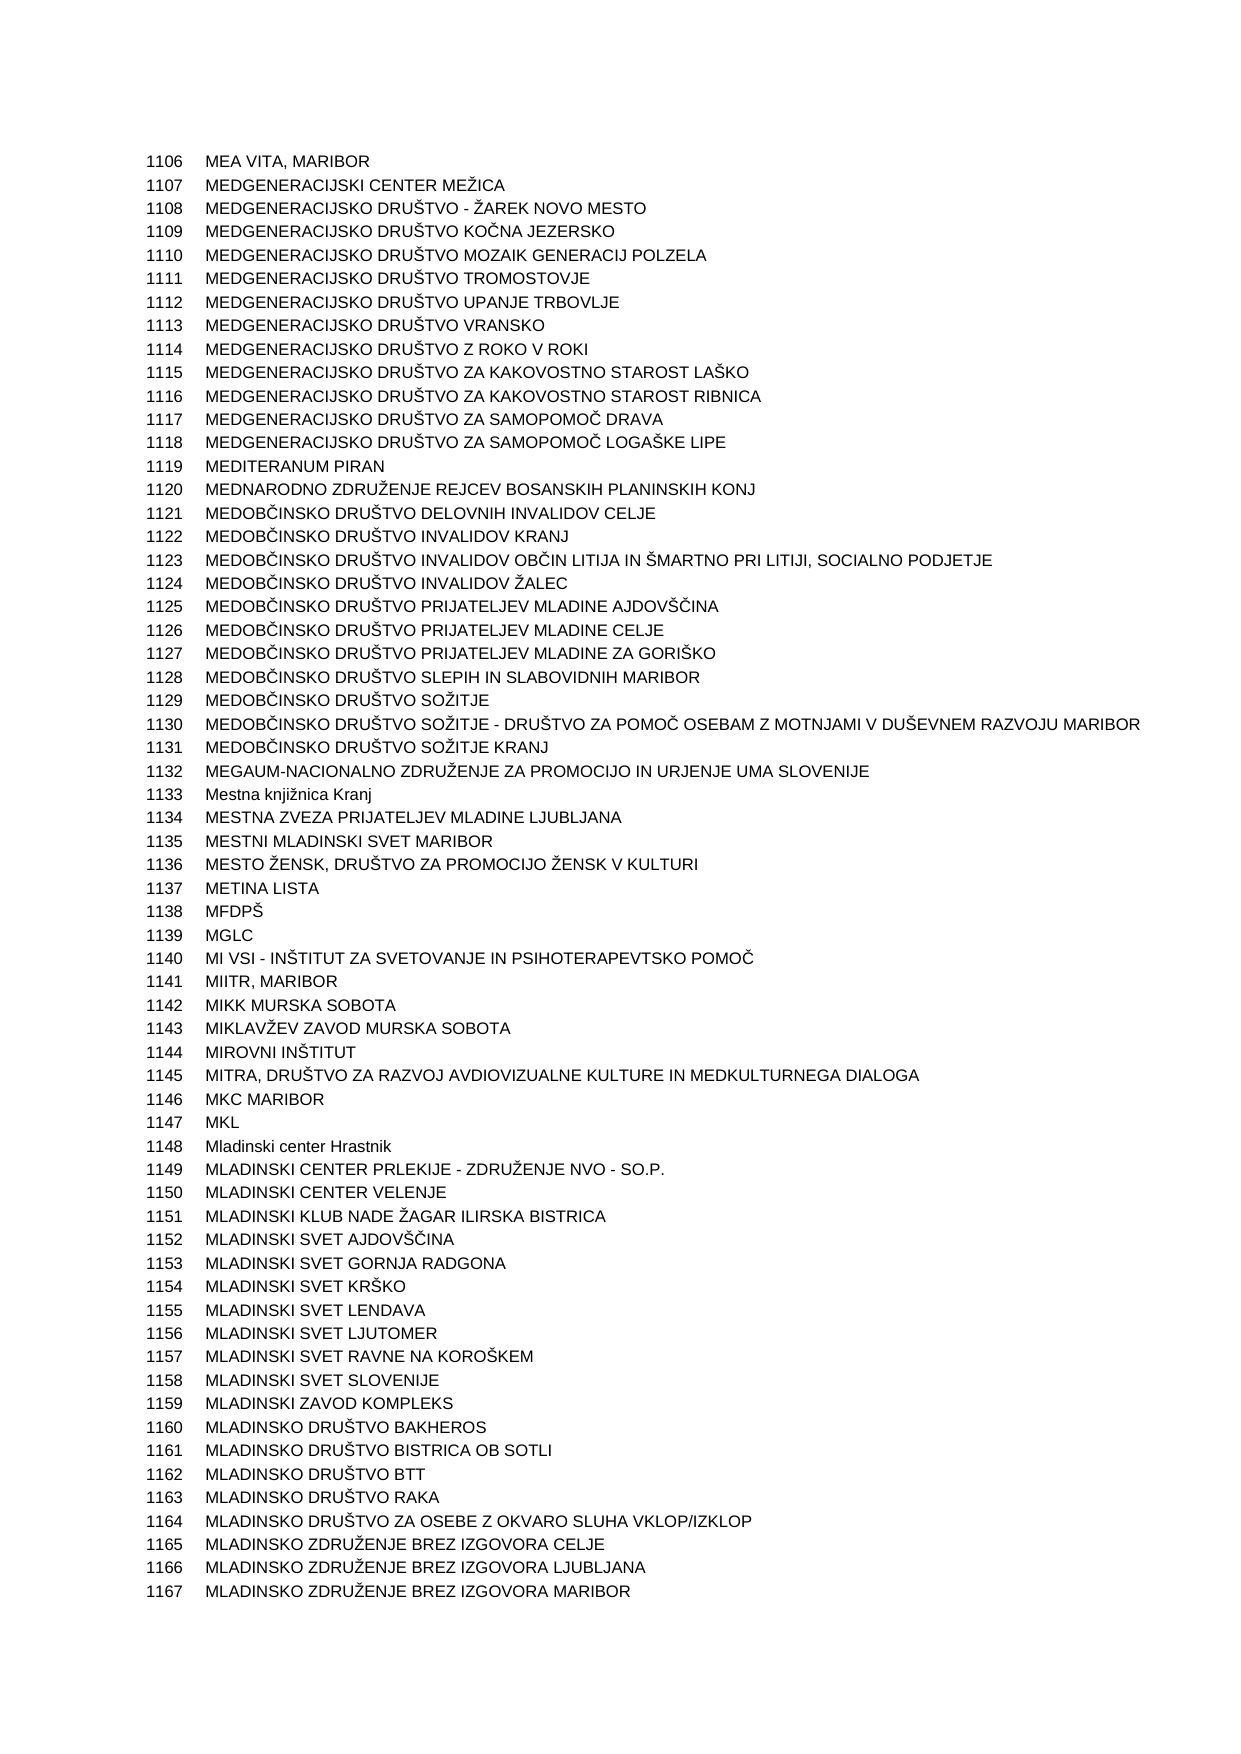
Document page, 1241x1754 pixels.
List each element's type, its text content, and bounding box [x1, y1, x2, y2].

table_cell MEDGENERACIJSKO DRUŠTVO MOZAIK GENERACIJ POLZELA [194, 241, 1240, 265]
table_cell 1118 [133, 429, 194, 452]
table_cell MEDGENERACIJSKO DRUŠTVO KOČNA JEZERSKO [194, 218, 1240, 241]
table_cell 1120 [133, 476, 194, 499]
table_cell MEDGENERACIJSKO DRUŠTVO TROMOSTOVJE [194, 265, 1240, 288]
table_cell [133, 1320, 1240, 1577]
table_cell MEA VITA, MARIBOR [194, 148, 1240, 171]
table_cell MEDGENERACIJSKO DRUŠTVO ZA SAMOPOMOČ DRAVA [194, 406, 1240, 429]
table_cell 1114 [133, 335, 194, 359]
table_cell 1115 [133, 359, 194, 382]
table_cell 1127 [133, 640, 194, 663]
table_cell 1116 [133, 382, 194, 406]
table_cell MEDOBČINSKO DRUŠTVO SLEPIH IN SLABOVIDNIH MARIBOR [194, 663, 1240, 687]
table_cell 1106 [133, 148, 194, 171]
table_cell MEDOBČINSKO DRUŠTVO INVALIDOV KRANJ [194, 523, 1240, 546]
table_cell 1113 [133, 312, 194, 335]
table_cell 1110 [133, 241, 194, 265]
table_cell MEDGENERACIJSKO DRUŠTVO ZA KAKOVOSTNO STAROST LAŠKO [194, 359, 1240, 382]
table_cell MEDGENERACIJSKO DRUŠTVO Z ROKO V ROKI [194, 335, 1240, 359]
table_cell MEDOBČINSKO DRUŠTVO PRIJATELJEV MLADINE AJDOVŠČINA [194, 593, 1240, 616]
table_cell MEDOBČINSKO DRUŠTVO PRIJATELJEV MLADINE CELJE [194, 616, 1240, 640]
table_cell MEDITERANUM PIRAN [194, 453, 1240, 476]
table_cell MEDOBČINSKO DRUŠTVO PRIJATELJEV MLADINE ZA GORIŠKO [194, 640, 1240, 663]
table_cell MEDGENERACIJSKO DRUŠTVO VRANSKO [194, 312, 1240, 335]
table_cell 1128 [133, 663, 194, 687]
table_cell 1108 [133, 195, 194, 218]
table_cell 1129 [133, 687, 194, 710]
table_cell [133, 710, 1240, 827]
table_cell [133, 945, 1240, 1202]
table_cell MEDGENERACIJSKI CENTER MEŽICA [194, 171, 1240, 194]
table_cell MEDNARODNO ZDRUŽENJE REJCEV BOSANSKIH PLANINSKIH KONJ [194, 476, 1240, 499]
table_cell 1125 [133, 593, 194, 616]
table_cell 1124 [133, 570, 194, 593]
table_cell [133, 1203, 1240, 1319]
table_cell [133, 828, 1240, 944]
table_cell 1107 [133, 171, 194, 194]
table_cell MEDGENERACIJSKO DRUŠTVO - ŽAREK NOVO MESTO [194, 195, 1240, 218]
table_cell MEDGENERACIJSKO DRUŠTVO UPANJE TRBOVLJE [194, 288, 1240, 312]
table_cell 1121 [133, 499, 194, 523]
table_cell 1111 [133, 265, 194, 288]
table_cell MEDOBČINSKO DRUŠTVO DELOVNIH INVALIDOV CELJE [194, 499, 1240, 523]
table_cell MEDGENERACIJSKO DRUŠTVO ZA KAKOVOSTNO STAROST RIBNICA [194, 382, 1240, 406]
table_cell 1122 [133, 523, 194, 546]
table_cell 1126 [133, 616, 194, 640]
table_cell 1123 [133, 546, 194, 569]
table_cell MEDGENERACIJSKO DRUŠTVO ZA SAMOPOMOČ LOGAŠKE LIPE [194, 429, 1240, 452]
table_cell 1109 [133, 218, 194, 241]
table_cell MEDOBČINSKO DRUŠTVO INVALIDOV ŽALEC [194, 570, 1240, 593]
table_cell MEDOBČINSKO DRUŠTVO INVALIDOV OBČIN LITIJA IN ŠMARTNO PRI LITIJI, SOCIALNO PODJETJE [194, 546, 1240, 569]
table_cell 1112 [133, 288, 194, 312]
table_cell 1119 [133, 453, 194, 476]
table_cell MEDOBČINSKO DRUŠTVO SOŽITJE [194, 687, 1240, 710]
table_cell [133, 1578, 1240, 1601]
table_cell 1117 [133, 406, 194, 429]
